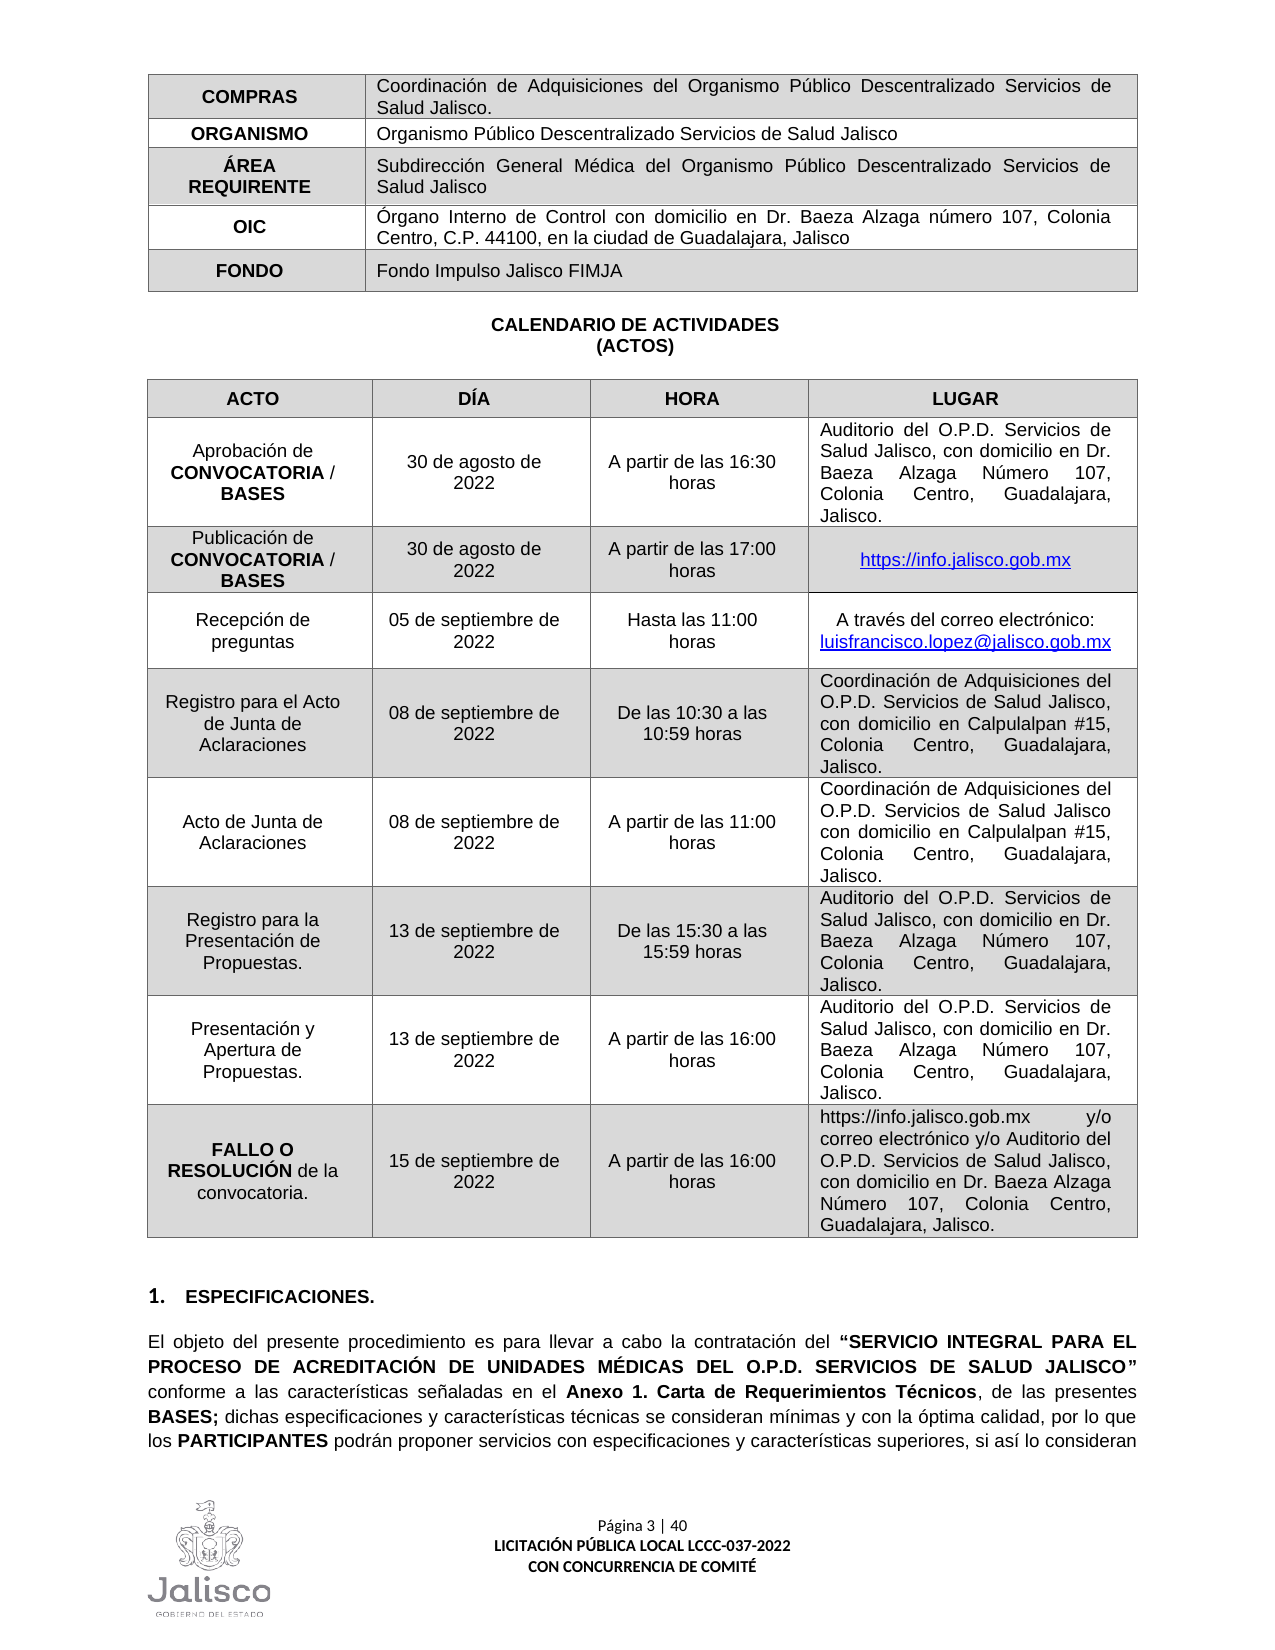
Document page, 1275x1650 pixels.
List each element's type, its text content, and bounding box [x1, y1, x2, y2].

table_cell A partir de las 16:30 horas [591, 418, 808, 526]
table_cell De las 10:30 a las 10:59 horas [591, 669, 808, 777]
table_cell UNIDAD CENTRALIZADA DE COMPRAS [149, 75, 365, 118]
table_cell 30 de agosto de 2022 [373, 527, 590, 592]
table_cell Auditorio del O.P.D. Servicios de Salud Jalisco, con domicilio en Dr. Baeza Alzaga Número 107, Colonia Centro, Guadalajara, Jalisco. [809, 887, 1137, 995]
table_cell Publicación de CONVOCATORIA / BASES [148, 527, 372, 592]
table_cell A partir de las 16:00 horas [591, 1105, 808, 1237]
table_header LUGAR [809, 380, 1137, 417]
table_cell 08 de septiembre de 2022 [373, 669, 590, 777]
table_cell Presentación y Apertura de Propuestas. [148, 996, 372, 1104]
text CALENDARIO DE ACTIVIDADES [148, 314, 1122, 335]
text (ACTOS) [148, 335, 1122, 357]
table_cell 13 de septiembre de 2022 [373, 996, 590, 1104]
table_cell Auditorio del O.P.D. Servicios de Salud Jalisco, con domicilio en Dr. Baeza Alzaga Número 107, Colonia Centro, Guadalajara, Jalisco. [809, 418, 1137, 526]
table_cell Recepción de preguntas [148, 593, 372, 668]
table_cell Registro para la Presentación de Propuestas. [148, 887, 372, 995]
table_cell Acto de Junta de Aclaraciones [148, 778, 372, 886]
table_cell Órgano Interno de Control con domicilio en Dr. Baeza Alzaga número 107, Colonia Centro, C.P. 44100, en la ciudad de Guadalajara, Jalisco [366, 206, 1137, 249]
table_cell 05 de septiembre de 2022 [373, 593, 590, 668]
table_header DÍA [373, 380, 590, 417]
table_header ACTO [148, 380, 372, 417]
table_cell 13 de septiembre de 2022 [373, 887, 590, 995]
table_cell Registro para el Acto de Junta de Aclaraciones [148, 669, 372, 777]
table_cell Hasta las 11:00 horas [591, 593, 808, 668]
table_cell Aprobación de CONVOCATORIA / BASES [148, 418, 372, 526]
table_cell FALLO O RESOLUCIÓN de la convocatoria. [148, 1105, 372, 1237]
table_cell Auditorio del O.P.D. Servicios de Salud Jalisco, con domicilio en Dr. Baeza Alzaga Número 107, Colonia Centro, Guadalajara, Jalisco. [809, 996, 1137, 1104]
table_cell 08 de septiembre de 2022 [373, 778, 590, 886]
table_cell De las 15:30 a las 15:59 horas [591, 887, 808, 995]
table_cell ÁREA REQUIRENTE [149, 148, 365, 204]
table_cell FONDO [149, 250, 365, 291]
picture [147, 1500, 271, 1617]
table_header HORA [591, 380, 808, 417]
table_cell Subdirección General Médica del Organismo Público Descentralizado Servicios de Salud Jalisco [366, 148, 1137, 204]
table_cell 30 de agosto de 2022 [373, 418, 590, 526]
table_cell Organismo Público Descentralizado Servicios de Salud Jalisco [366, 119, 1137, 147]
table_cell A partir de las 11:00 horas [591, 778, 808, 886]
table_cell A partir de las 16:00 horas [591, 996, 808, 1104]
table_cell https://info.jalisco.gob.mx y/o correo electrónico y/o Auditorio del O.P.D. Servicios de Salud Jalisco, con domicilio en Dr. Baeza Alzaga Número 107, Colonia Centro, Guadalajara, Jalisco. [809, 1105, 1137, 1237]
table_cell A partir de las 17:00 horas [591, 527, 808, 592]
table_cell A través del correo electrónico: luisfrancisco.lopez@jalisco.gob.mx [809, 593, 1137, 668]
table_cell OIC [149, 206, 365, 249]
table_cell Coordinación de Adquisiciones del O.P.D. Servicios de Salud Jalisco con domicilio en Calpulalpan #15, Colonia Centro, Guadalajara, Jalisco. [809, 778, 1137, 886]
table_cell Fondo Impulso Jalisco FIMJA [366, 250, 1137, 291]
table_cell https://info.jalisco.gob.mx [809, 527, 1137, 592]
table_cell ORGANISMO [149, 119, 365, 147]
table_cell Coordinación de Adquisiciones del O.P.D. Servicios de Salud Jalisco, con domicilio en Calpulalpan #15, Colonia Centro, Guadalajara, Jalisco. [809, 669, 1137, 777]
table_cell 15 de septiembre de 2022 [373, 1105, 590, 1237]
list ESPECIFICACIONES. [148, 1281, 1122, 1309]
